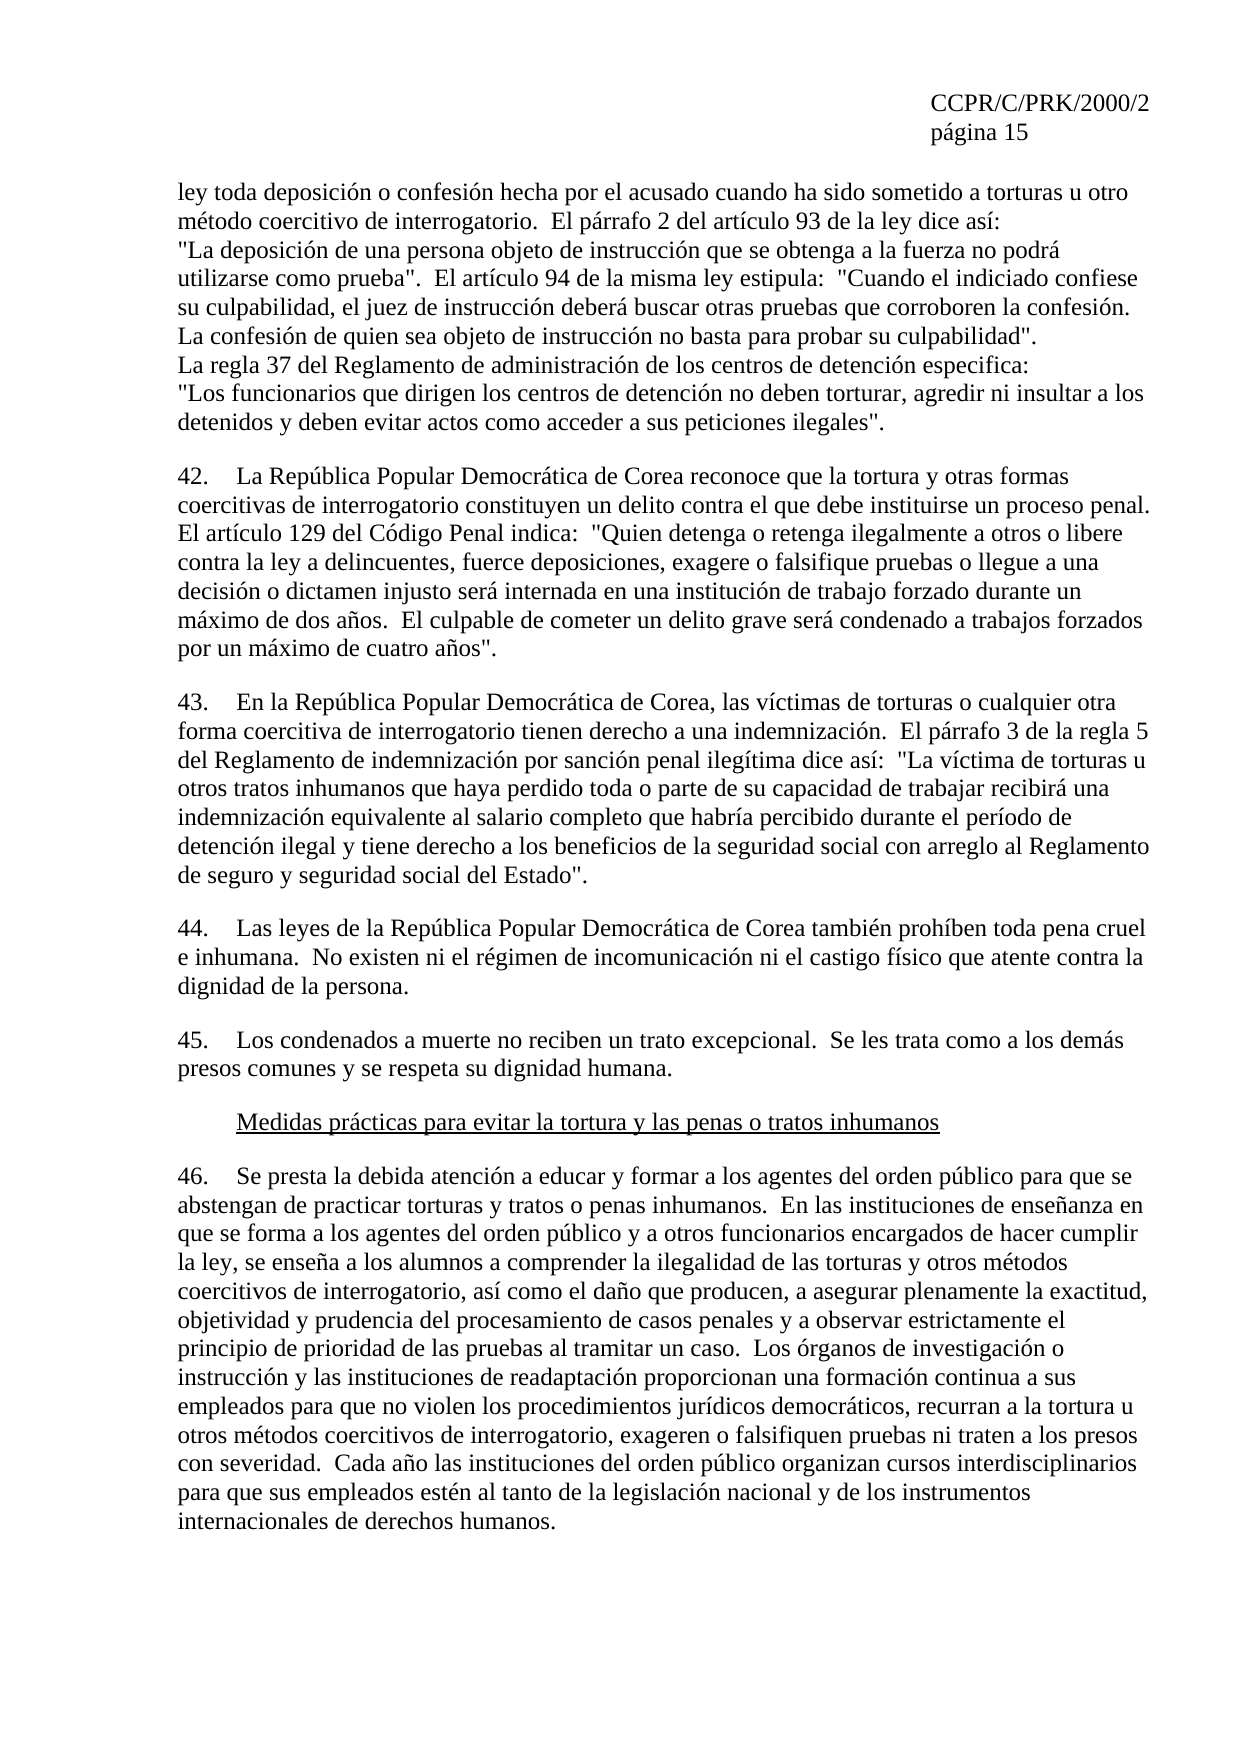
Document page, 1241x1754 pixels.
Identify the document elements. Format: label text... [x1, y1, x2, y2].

text 46. Se presta la debida atención a educar y formar a los agentes del orden público para que se abstengan de practicar torturas y tratos o penas inhumanos. En las instituciones de enseñanza en que se forma a los agentes del orden público y a otros funcionarios encargados de hacer cumplir la ley, se enseña a los alumnos a comprender la ilegalidad de las torturas y otros métodos coercitivos de interrogatorio, así como el daño que producen, a asegurar plenamente la exactitud, objetividad y prudencia del procesamiento de casos penales y a observar estrictamente el principio de prioridad de las pruebas al tramitar un caso. Los órganos de investigación o instrucción y las instituciones de readaptación proporcionan una formación continua a sus empleados para que no violen los procedimientos jurídicos democráticos, recurran a la tortura u otros métodos coercitivos de interrogatorio, exageren o falsifiquen pruebas ni traten a los presos con severidad. Cada año las instituciones del orden público organizan cursos interdisciplinarios para que sus empleados estén al tanto de la legislación nacional y de los instrumentos internacionales de derechos humanos. [177, 1161, 1152, 1535]
text 45. Los condenados a muerte no reciben un trato excepcional. Se les trata como a los demás presos comunes y se respeta su dignidad humana. [177, 1025, 1152, 1082]
text Medidas prácticas para evitar la tortura y las penas o tratos inhumanos [177, 1107, 1152, 1136]
text 44. Las leyes de la República Popular Democrática de Corea también prohíben toda pena cruel e inhumana. No existen ni el régimen de incomunicación ni el castigo físico que atente contra la dignidad de la persona. [177, 913, 1152, 1000]
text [177, 177, 1152, 436]
text 43. En la República Popular Democrática de Corea, las víctimas de torturas o cualquier otra forma coercitiva de interrogatorio tienen derecho a una indemnización. El párrafo 3 de la regla 5 del Reglamento de indemnización por sanción penal ilegítima dice así: "La víctima de torturas u otros tratos inhumanos que haya perdido toda o parte de su capacidad de trabajar recibirá una indemnización equivalente al salario completo que habría percibido durante el período de detención ilegal y tiene derecho a los beneficios de la seguridad social con arreglo al Reglamento de seguro y seguridad social del Estado". [177, 687, 1152, 888]
text 42. La República Popular Democrática de Corea reconoce que la tortura y otras formas coercitivas de interrogatorio constituyen un delito contra el que debe instituirse un proceso penal. El artículo 129 del Código Penal indica: "Quien detenga o retenga ilegalmente a otros o libere contra la ley a delincuentes, fuerce deposiciones, exagere o falsifique pruebas o llegue a una decisión o dictamen injusto será internada en una institución de trabajo forzado durante un máximo de dos años. El culpable de cometer un delito grave será condenado a trabajos forzados por un máximo de cuatro años". [177, 461, 1152, 662]
